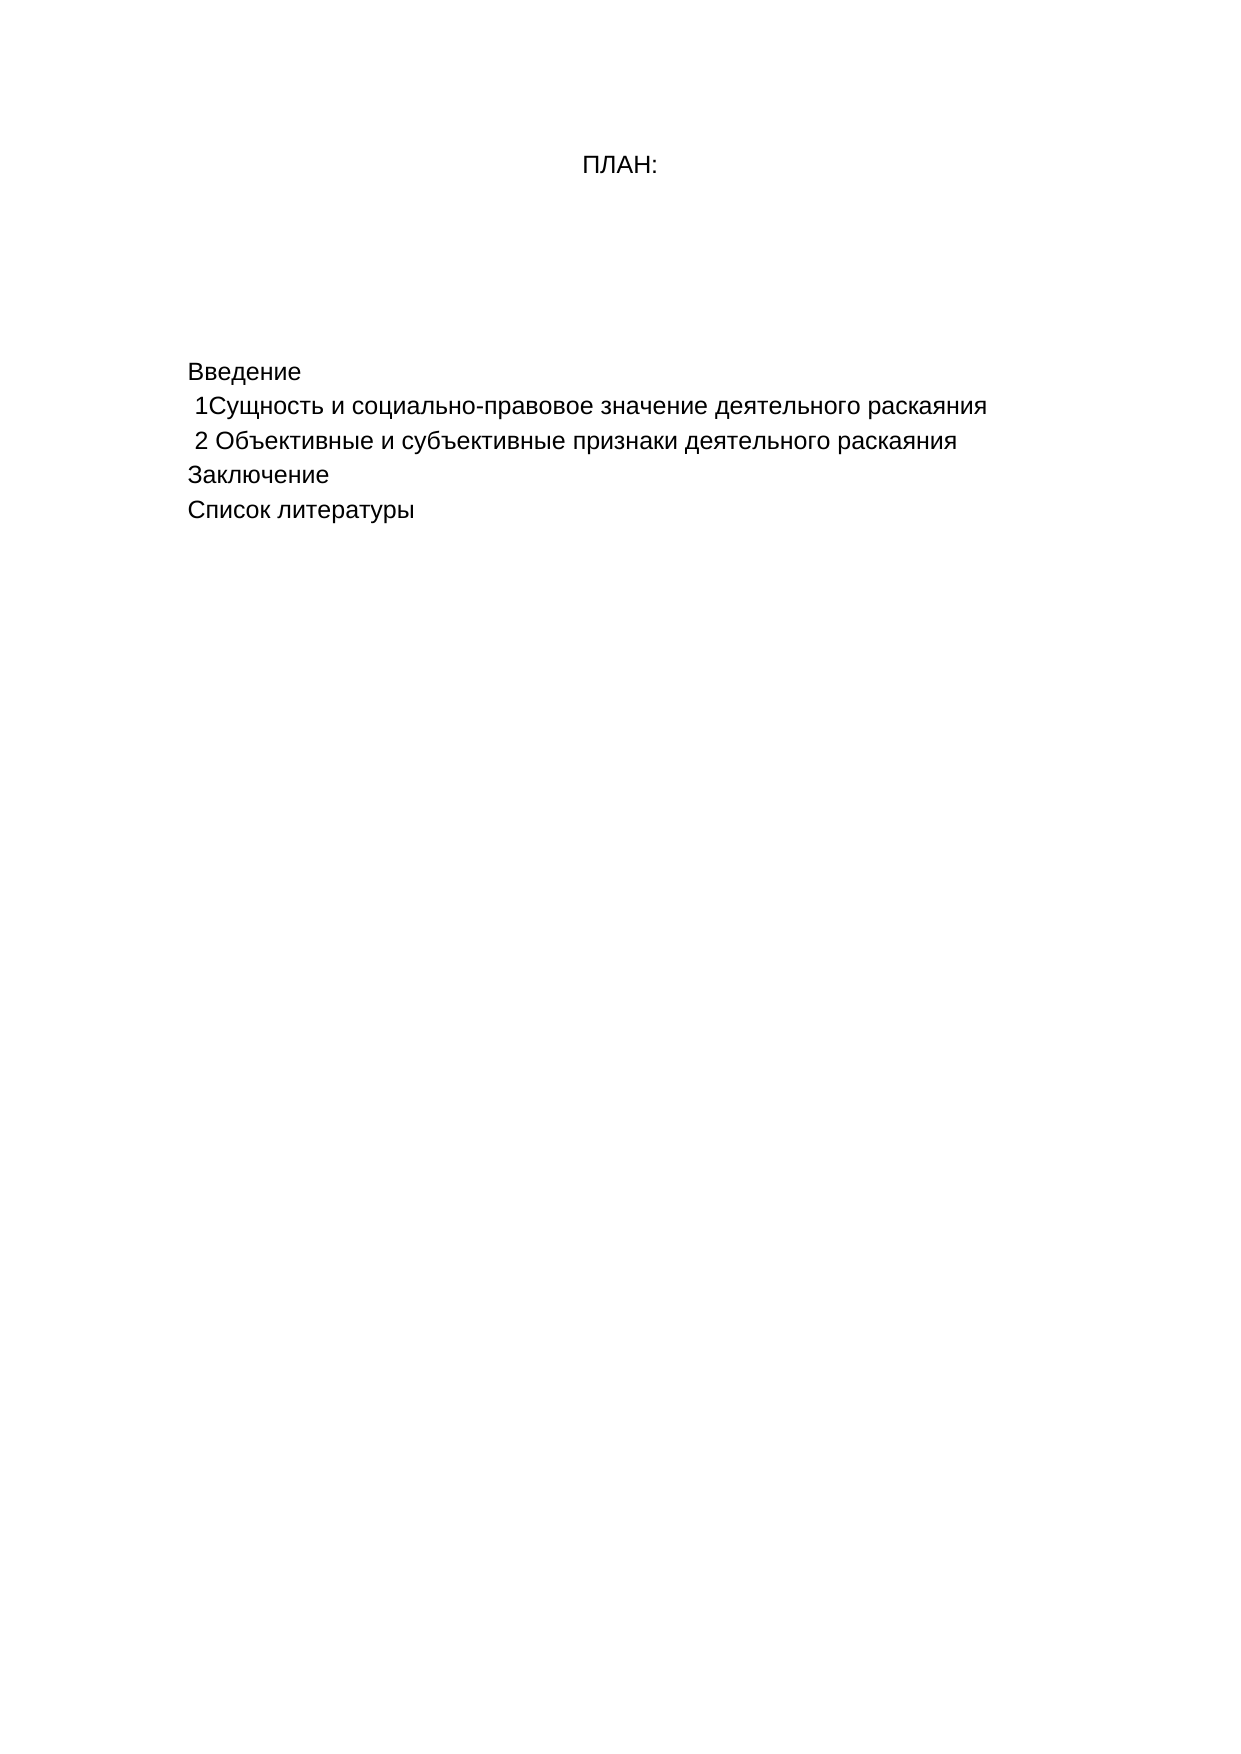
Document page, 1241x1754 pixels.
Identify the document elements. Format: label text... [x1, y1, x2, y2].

text Введение [187, 357, 1053, 386]
text 2 Объективные и субъективные признаки деятельного раскаяния [187, 426, 1053, 454]
text Список литературы [187, 495, 1053, 523]
text 1Сущность и социально-правовое значение деятельного раскаяния [187, 391, 1053, 420]
text ПЛАН: [187, 150, 1053, 179]
text Заключение [187, 460, 1053, 489]
